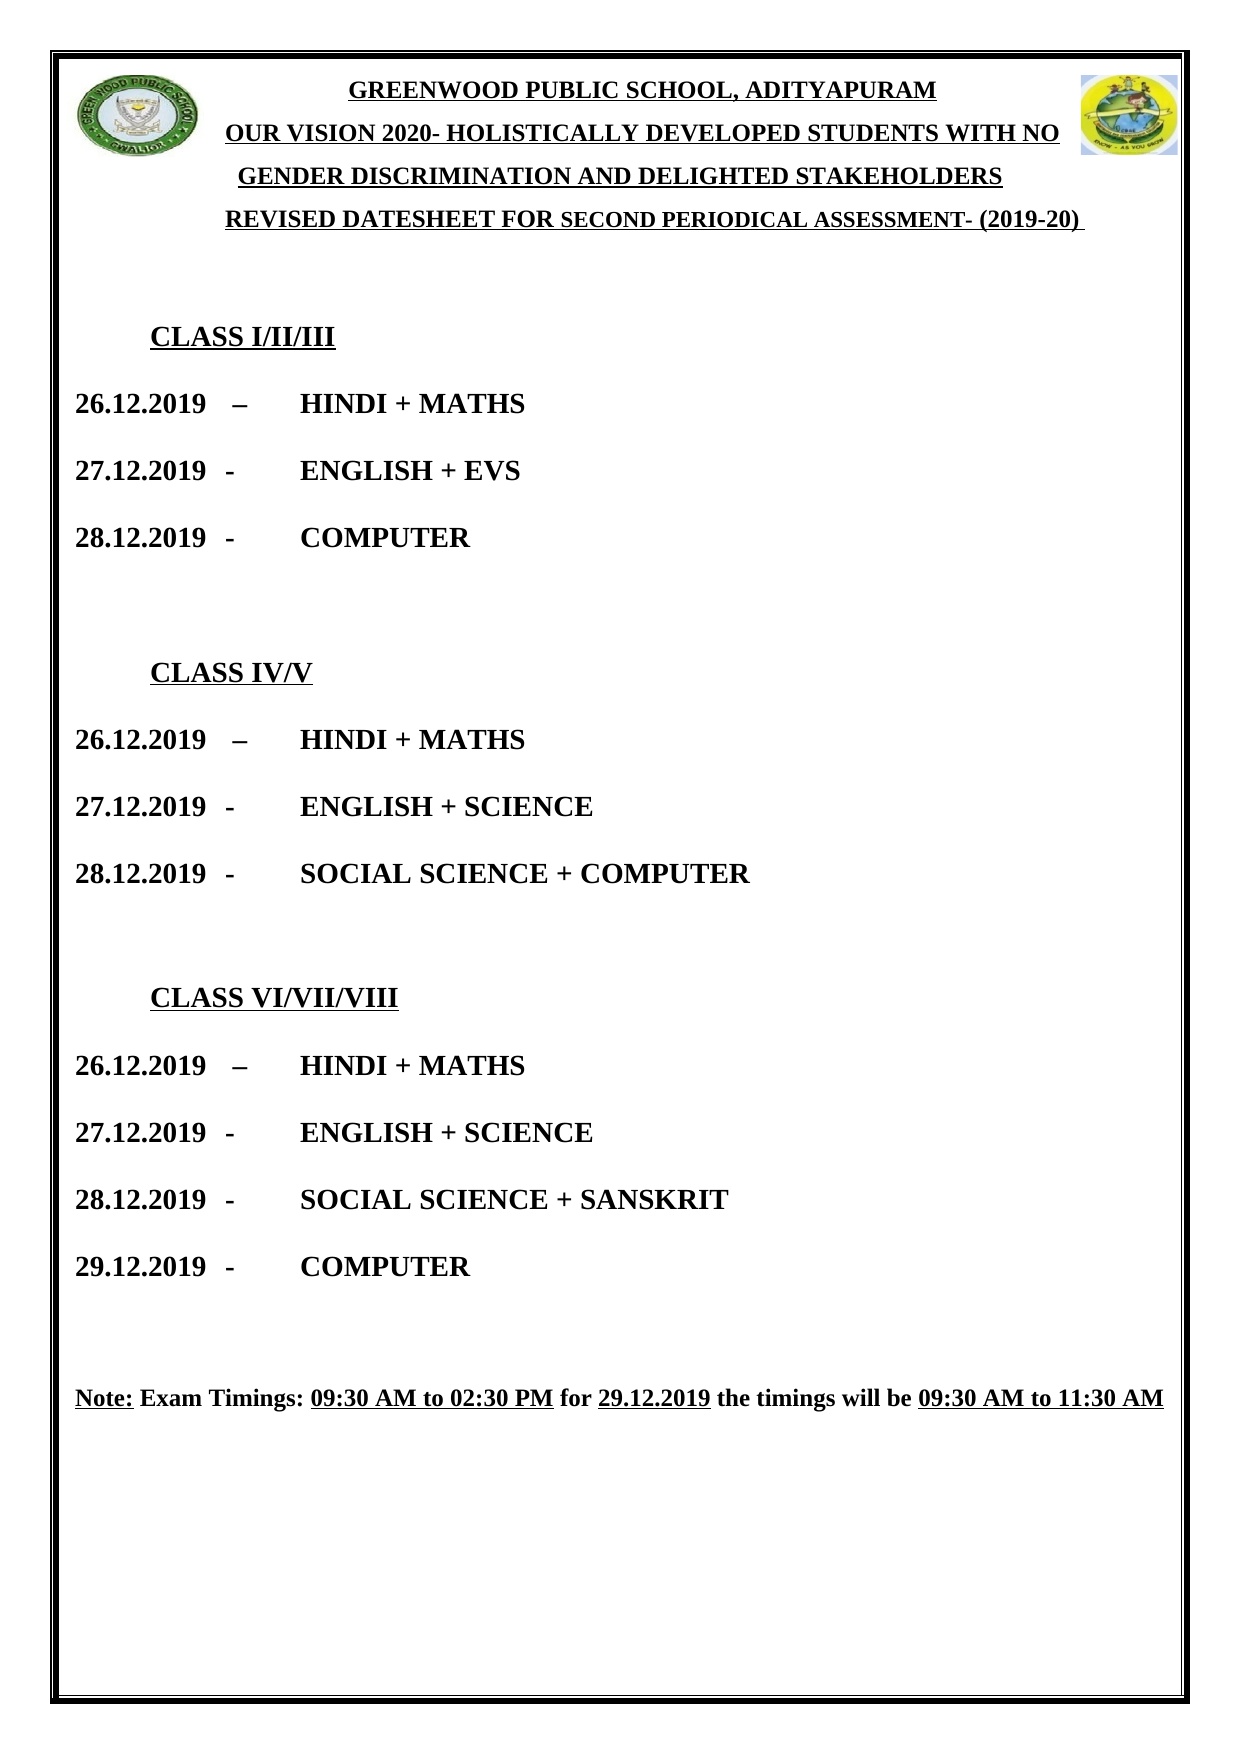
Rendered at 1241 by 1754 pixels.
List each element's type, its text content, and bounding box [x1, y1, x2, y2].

text 28.12.2019 - SOCIAL SCIENCE + COMPUTER [75, 856, 1165, 889]
text 27.12.2019 - ENGLISH + EVS [75, 453, 1165, 487]
text 26.12.2019 – HINDI + MATHS [75, 1048, 1165, 1081]
text 28.12.2019 - SOCIAL SCIENCE + SANSKRIT [75, 1182, 1165, 1215]
text CLASS I/II/III [75, 319, 1165, 353]
picture [1080, 75, 1178, 153]
text CLASS IV/V [75, 655, 1165, 688]
text 28.12.2019 - COMPUTER [75, 521, 1165, 554]
text GREENWOOD PUBLIC SCHOOL, ADITYAPURAM [204, 75, 1080, 104]
text REVISED DATESHEET FOR SECOND PERIODICAL ASSESSMENT- (2019-20) [150, 204, 1165, 233]
text 29.12.2019 - COMPUTER [75, 1249, 1165, 1282]
text CLASS VI/VII/VIII [75, 981, 1165, 1014]
text OUR VISION 2020- HOLISTICALLY DEVELOPED STUDENTS WITH NO GENDER DISCRIMINATION AND DELIGHTED STAKEHOLDERS [75, 118, 1165, 190]
text 27.12.2019 - ENGLISH + SCIENCE [75, 789, 1165, 822]
text 26.12.2019 – HINDI + MATHS [75, 386, 1165, 420]
text 26.12.2019 – HINDI + MATHS [75, 722, 1165, 755]
text 27.12.2019 - ENGLISH + SCIENCE [75, 1115, 1165, 1148]
picture [66, 75, 204, 156]
text Note: Exam Timings: 09:30 AM to 02:30 PM for 29.12.2019 the timings will be 09:30 AM to 11:30 AM [75, 1383, 1165, 1412]
